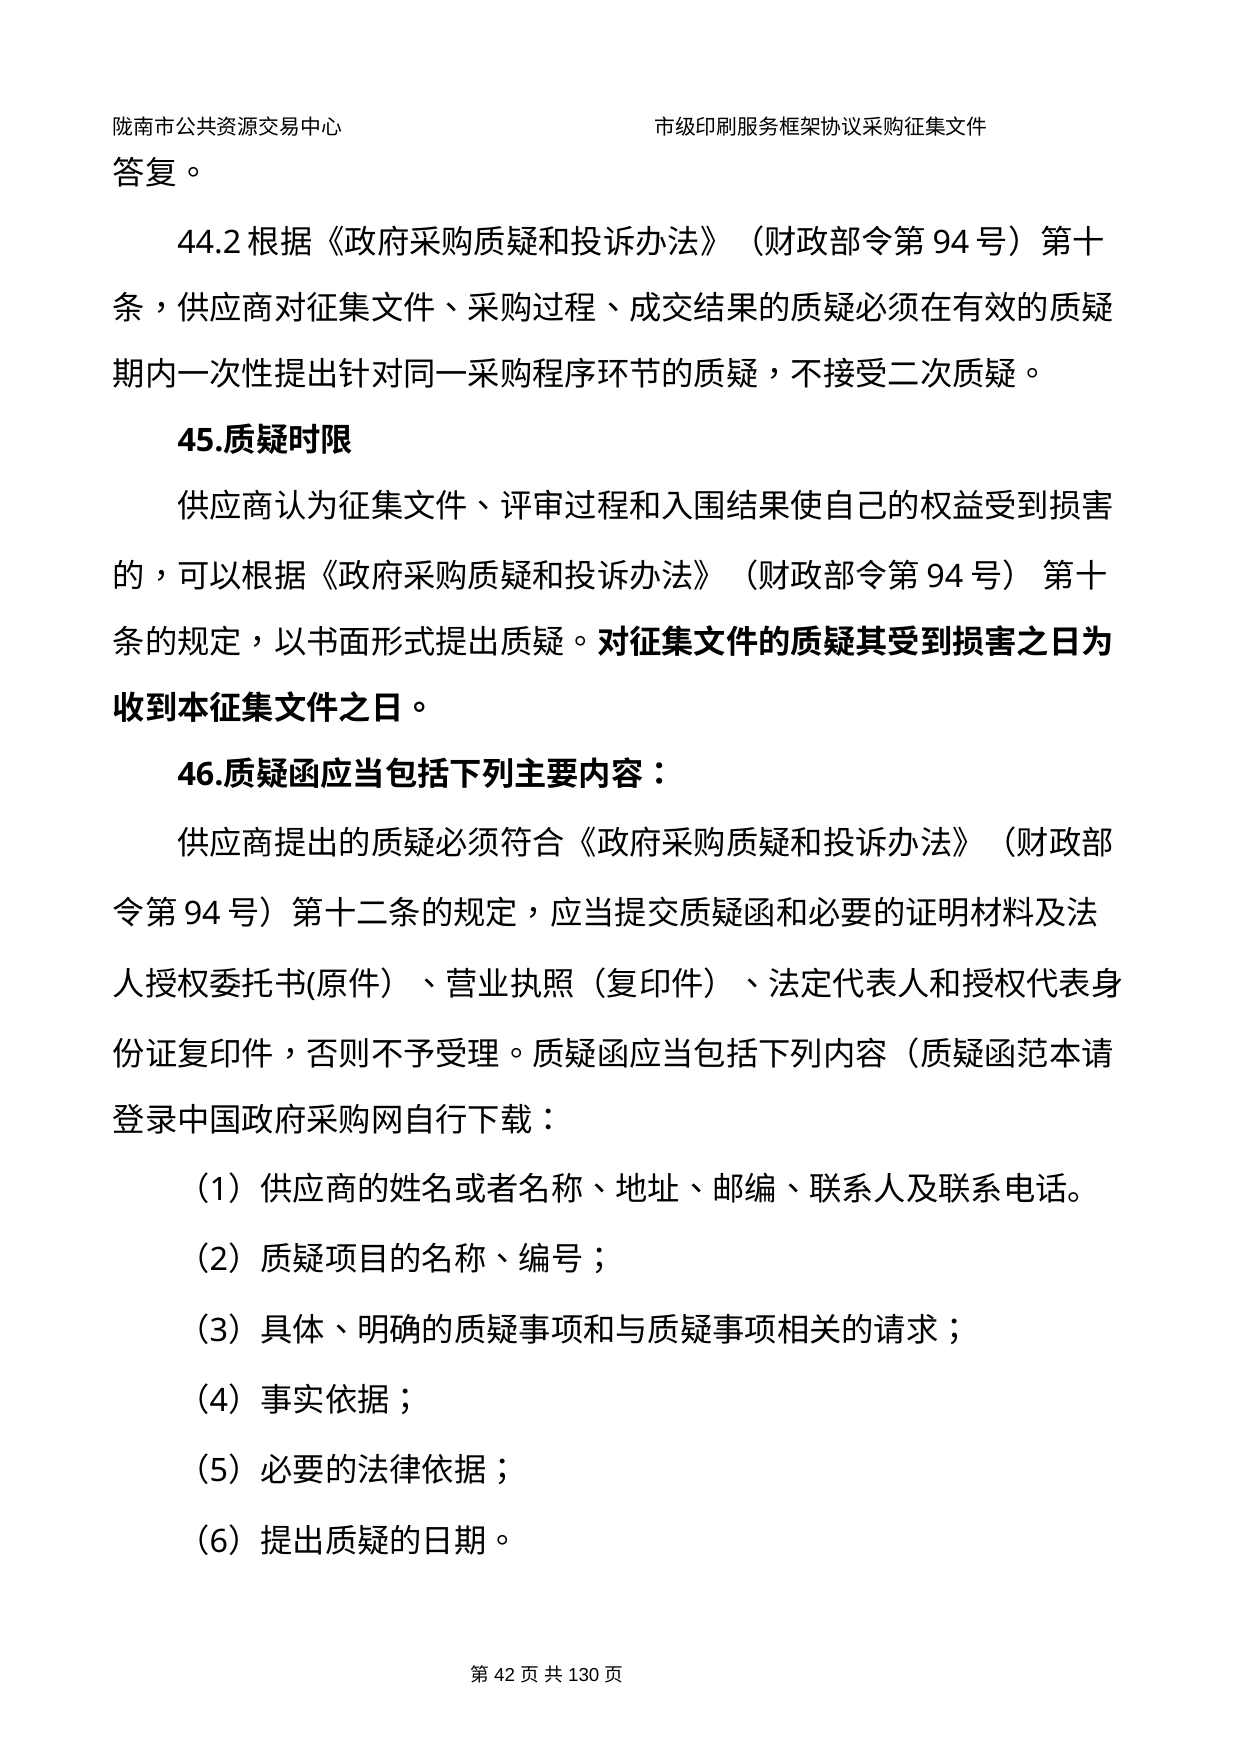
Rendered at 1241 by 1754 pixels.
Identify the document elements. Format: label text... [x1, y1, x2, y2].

text 45.质疑时限 [112, 417, 1128, 461]
text 46.质疑函应当包括下列主要内容： [112, 751, 1128, 795]
text 供应商认为征集文件、评审过程和入围结果使自己的权益受到损害的，可以根据《政府采购质疑和投诉办法》（财政部令第94号） 第十条的规定，以书面形式提出质疑。对征集文件的质疑其受到损害之日为收到本征集文件之日。 [112, 483, 1128, 729]
text （2）质疑项目的名称、编号； [112, 1233, 1128, 1280]
text （3）具体、明确的质疑事项和与质疑事项相关的请求； [112, 1303, 1128, 1350]
text 供应商提出的质疑必须符合《政府采购质疑和投诉办法》（财政部令第94号）第十二条的规定，应当提交质疑函和必要的证明材料及法人授权委托书(原件）、营业执照（复印件）、法定代表人和授权代表身份证复印件，否则不予受理。质疑函应当包括下列内容（质疑函范本请登录中国政府采购网自行下载： [112, 817, 1128, 1141]
text （5）必要的法律依据； [112, 1444, 1128, 1491]
text 44.2根据《政府采购质疑和投诉办法》（财政部令第94号）第十条，供应商对征集文件、采购过程、成交结果的质疑必须在有效的质疑期内一次性提出针对同一采购程序环节的质疑，不接受二次质疑。 [112, 216, 1128, 395]
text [112, 150, 1128, 194]
text （4）事实依据； [112, 1374, 1128, 1421]
text （1）供应商的姓名或者名称、地址、邮编、联系人及联系电话。 [112, 1163, 1128, 1209]
text （6）提出质疑的日期。 [112, 1515, 1128, 1562]
